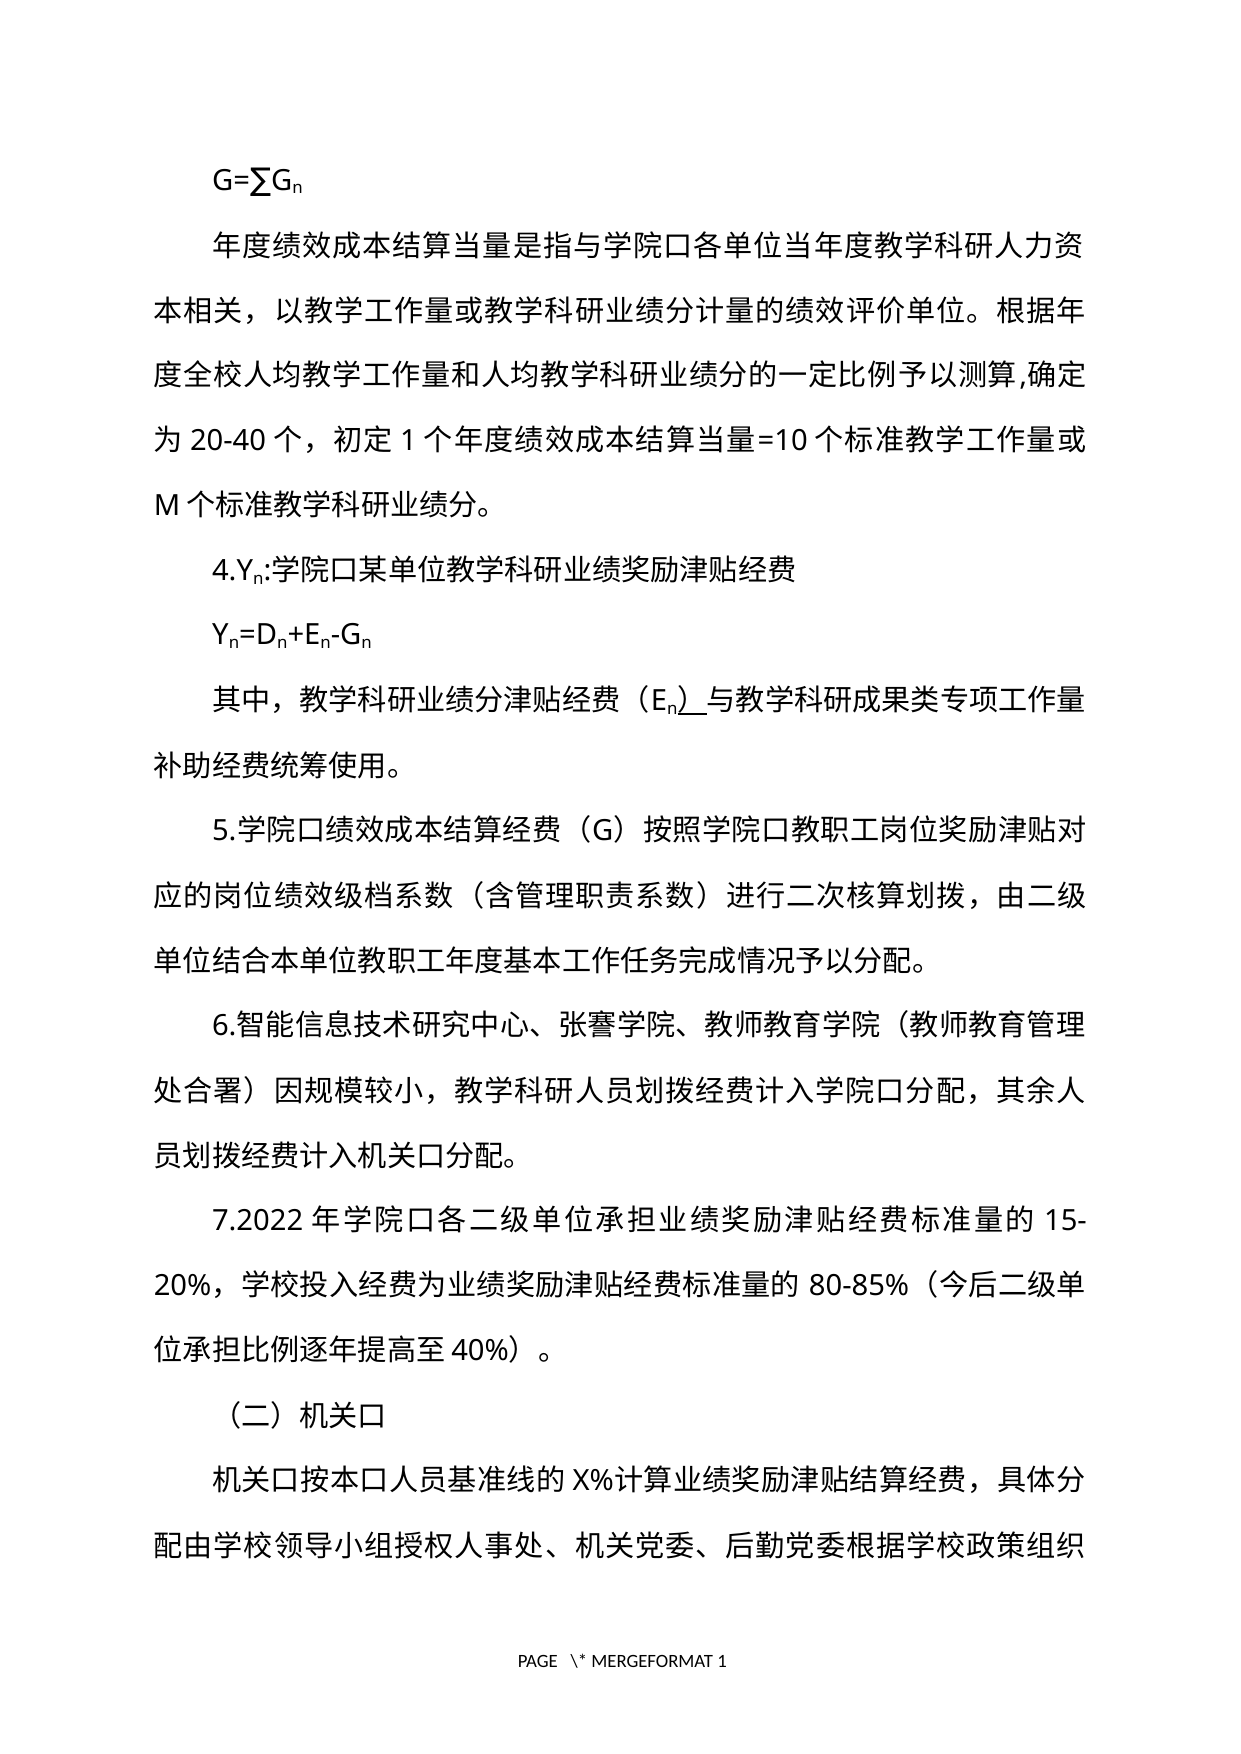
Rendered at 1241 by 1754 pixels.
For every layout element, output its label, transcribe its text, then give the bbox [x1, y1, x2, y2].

text 4.Yn:学院口某单位教学科研业绩奖励津贴经费 [153, 536, 1087, 601]
text 6.智能信息技术研究中心、张謇学院、教师教育学院（教师教育管理处合署）因规模较小，教学科研人员划拨经费计入学院口分配，其余人员划拨经费计入机关口分配。 [153, 991, 1087, 1186]
text 7.2022年学院口各二级单位承担业绩奖励津贴经费标准量的15-20%，学校投入经费为业绩奖励津贴经费标准量的80-85%（今后二级单位承担比例逐年提高至40%）。 [153, 1186, 1087, 1381]
text 5.学院口绩效成本结算经费（G）按照学院口教职工岗位奖励津贴对应的岗位绩效级档系数（含管理职责系数）进行二次核算划拨，由二级单位结合本单位教职工年度基本工作任务完成情况予以分配。 [153, 796, 1087, 991]
text （二）机关口 [153, 1381, 1087, 1446]
text Yn=Dn+En-Gn [153, 601, 1087, 666]
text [153, 1446, 1087, 1576]
text 其中，教学科研业绩分津贴经费（En）与教学科研成果类专项工作量补助经费统筹使用。 [153, 666, 1087, 796]
text G=∑Gn [153, 146, 1087, 211]
text 年度绩效成本结算当量是指与学院口各单位当年度教学科研人力资本相关，以教学工作量或教学科研业绩分计量的绩效评价单位。根据年度全校人均教学工作量和人均教学科研业绩分的一定比例予以测算,确定为20-40个，初定1个年度绩效成本结算当量=10个标准教学工作量或M个标准教学科研业绩分。 [153, 211, 1087, 536]
